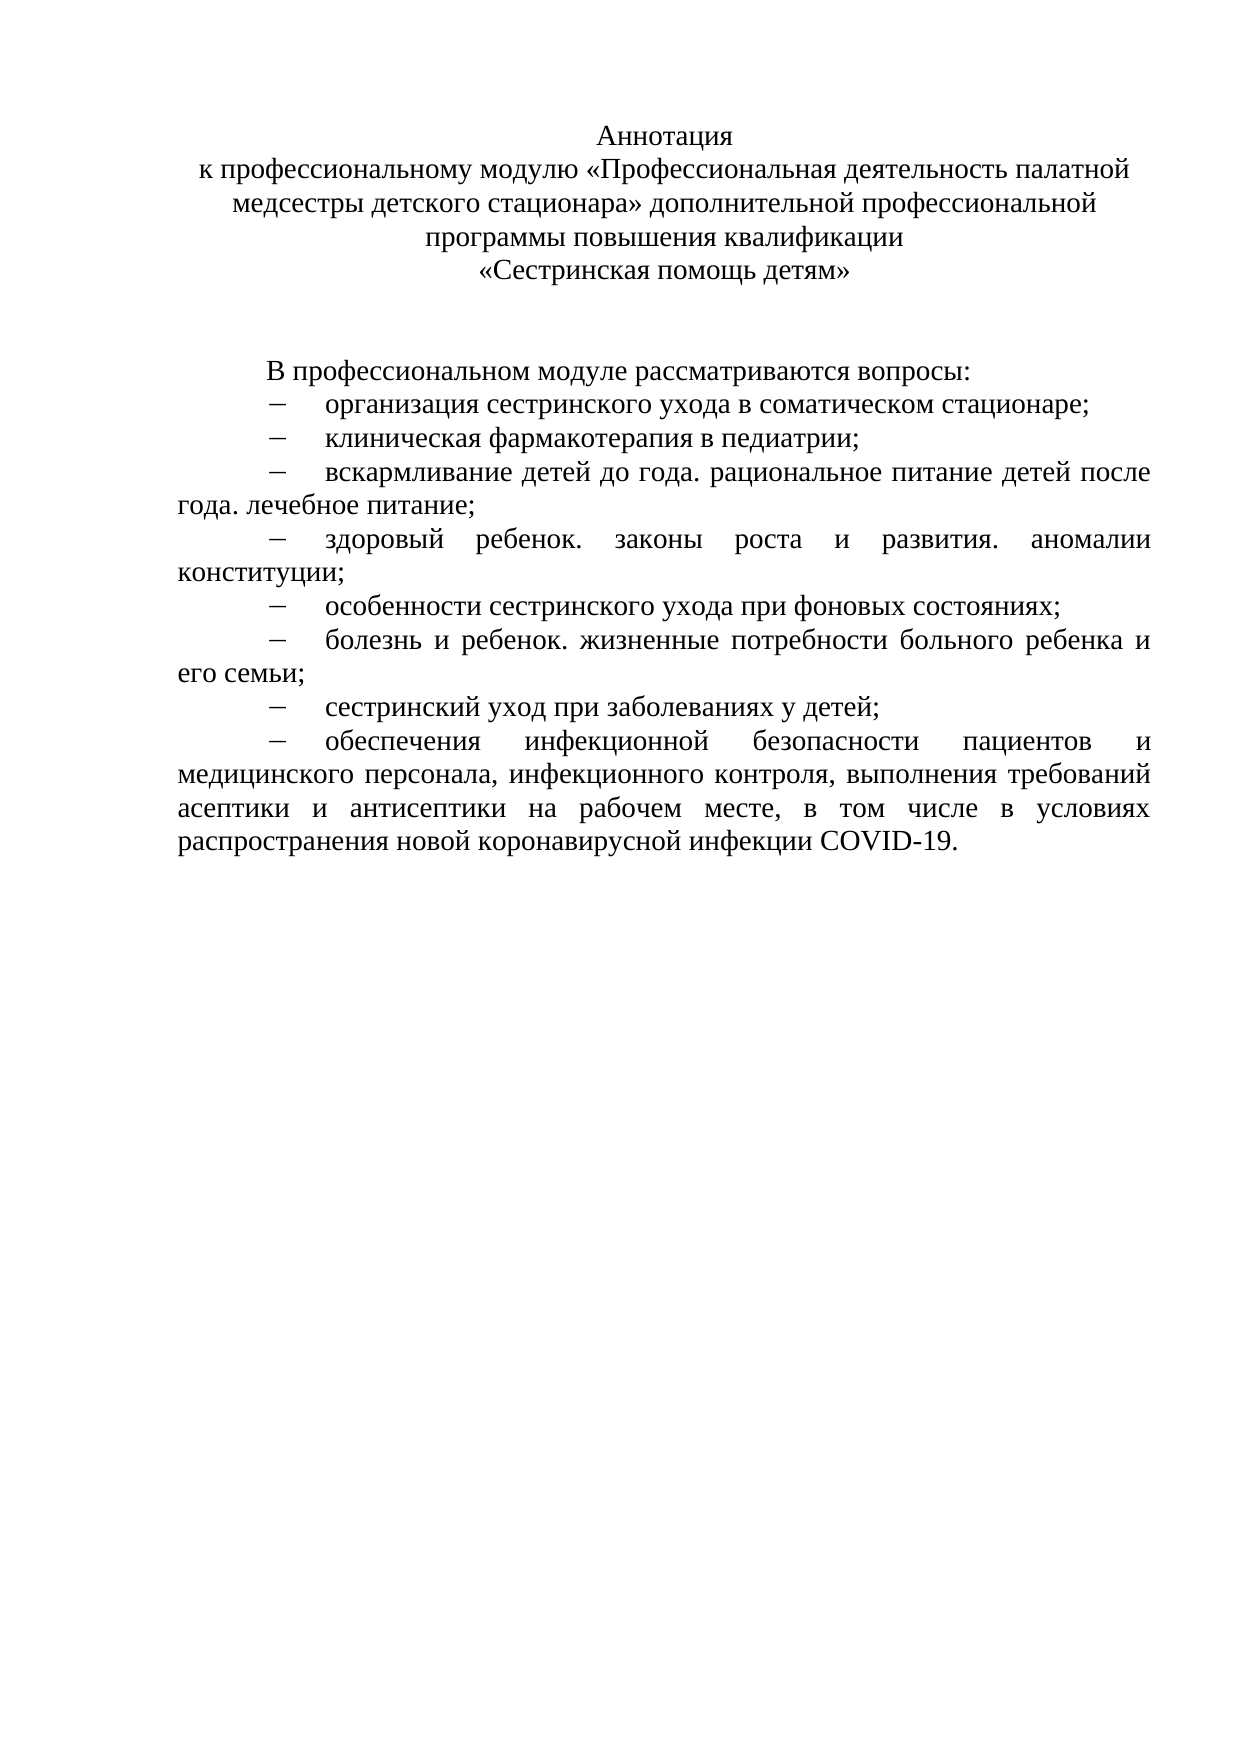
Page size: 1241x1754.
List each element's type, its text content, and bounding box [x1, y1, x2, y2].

list обеспечения инфекционной безопасности пациентов и медицинского персонала, инфекционного контроля, выполнения требований асептики и антисептики на рабочем месте, в том числе в условиях распространения новой коронавирусной инфекции COVID-19. [177, 723, 1152, 857]
list болезнь и ребенок. жизненные потребности больного ребенка и его семьи; [177, 622, 1152, 689]
list В профессиональном модуле рассматриваются вопросы: [266, 353, 1152, 386]
text «Сестринская помощь детям» [177, 252, 1152, 286]
text к профессиональному модулю «Профессиональная деятельность палатной медсестры детского стационара» дополнительной профессиональной программы повышения квалификации [177, 152, 1152, 252]
list сестринский уход при заболеваниях у детей; [177, 689, 1152, 723]
list вскармливание детей до года. рациональное питание детей после года. лечебное питание; [177, 454, 1152, 521]
text Аннотация [177, 118, 1152, 152]
list клиническая фармакотерапия в педиатрии; [177, 420, 1152, 454]
list здоровый ребенок. законы роста и развития. аномалии конституции; [177, 521, 1152, 588]
list организация сестринского ухода в соматическом стационаре; [177, 386, 1152, 420]
list особенности сестринского ухода при фоновых состояниях; [177, 588, 1152, 622]
